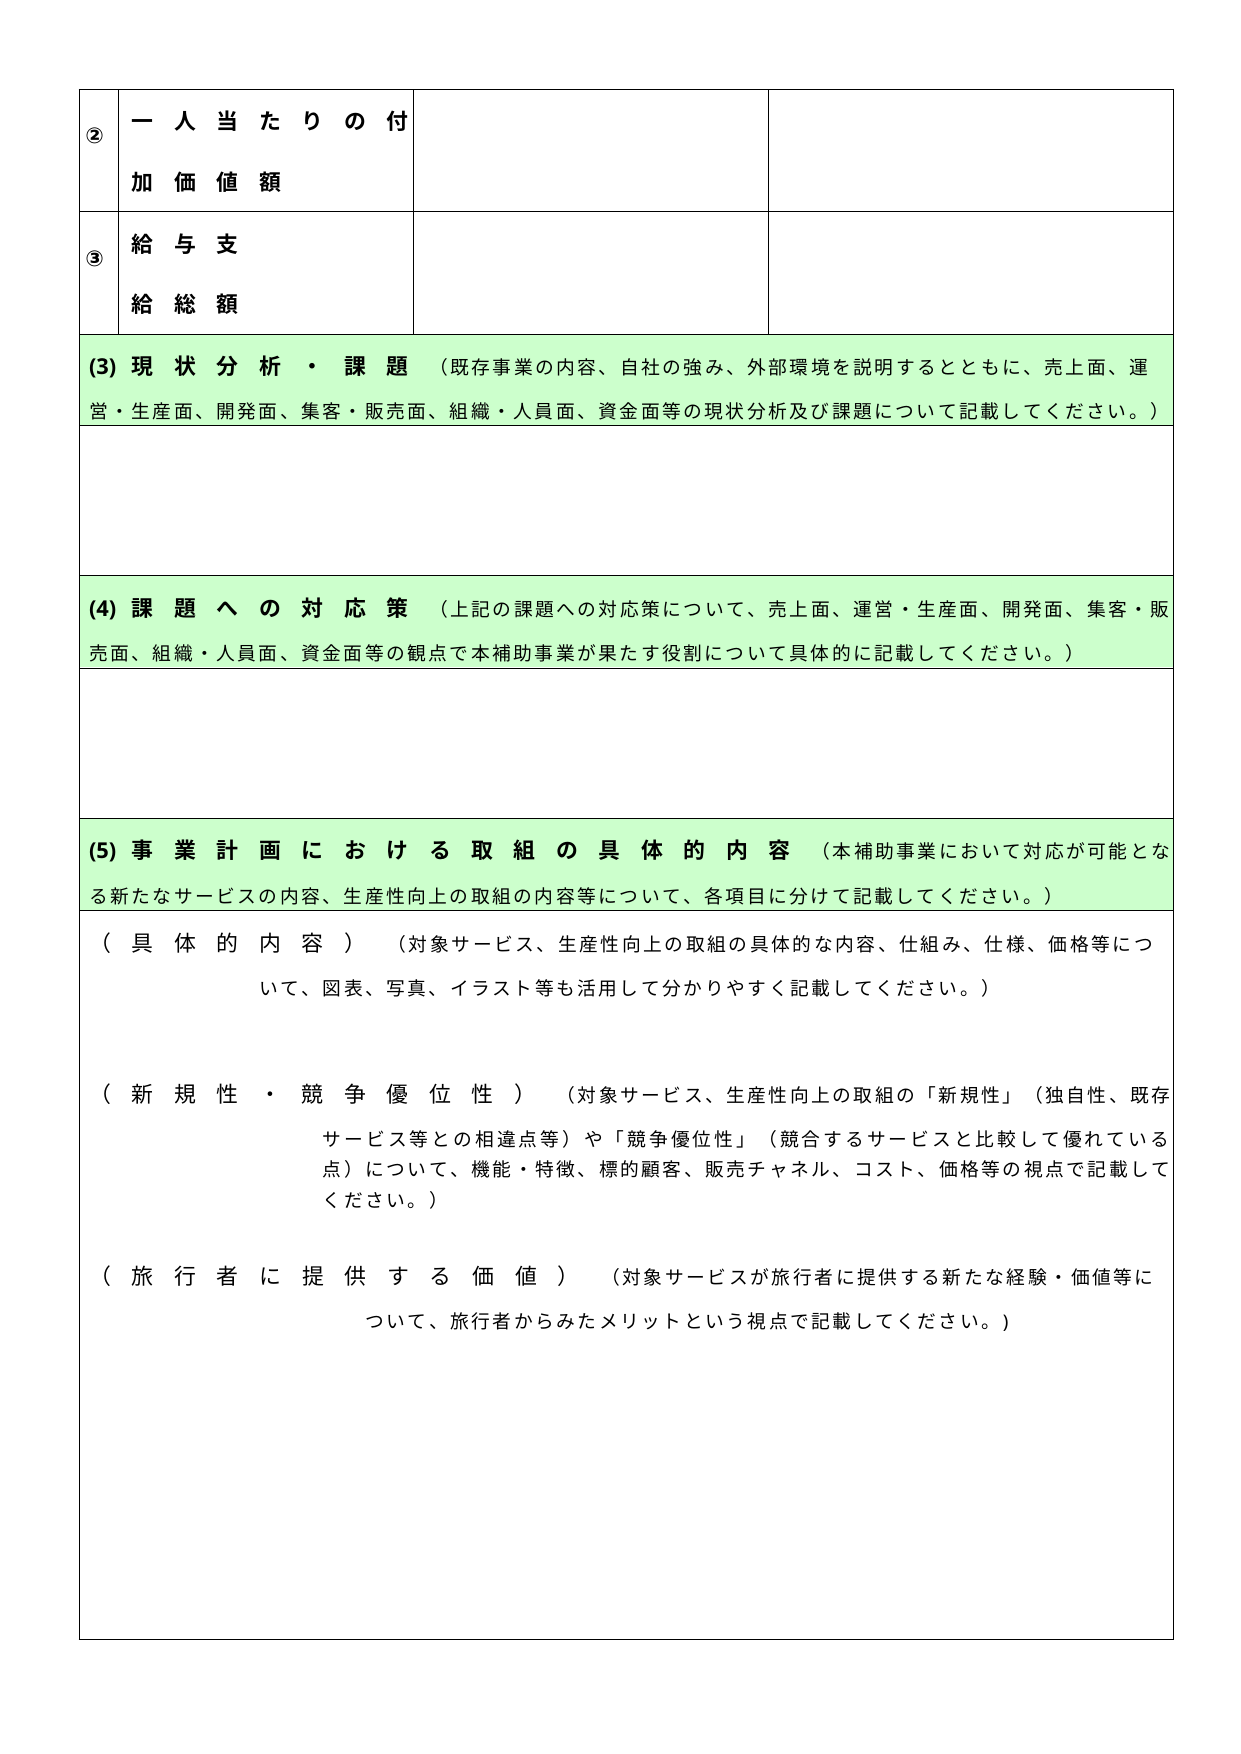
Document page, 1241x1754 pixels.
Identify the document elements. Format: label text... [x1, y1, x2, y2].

table_cell [80, 212, 118, 333]
table_cell [769, 90, 1173, 211]
table_cell 一人当たりの付加価値額 [119, 90, 413, 211]
table_cell [414, 90, 768, 211]
table_cell [769, 212, 1173, 333]
table_cell 給与支給総額 [119, 212, 413, 333]
table_cell [414, 212, 768, 333]
table_cell (5)事業計画における取組の具体的内容（本補助事業において対応が可能となる新たなサービスの内容、生産性向上の取組の内容等について、各項目に分けて記載してください。） [80, 819, 1173, 910]
table_cell (4)課題への対応策（上記の課題への対応策について、売上面、運営・生産面、開発面、集客・販売面、組織・人員面、資金面等の観点で本補助事業が果たす役割について具体的に記載してください。） [80, 576, 1173, 667]
table_cell （具体的内容）（対象サービス、生産性向上の取組の具体的な内容、仕組み、仕様、価格等について、図表、写真、イラスト等も活用して分かりやすく記載してください。） （新規性・競争優位性）（対象サービス、生産性向上の取組の「新規性」（独自性、既存サービス等との相違点等）や「競争優位性」（競合するサービスと比較して優れている点）について、機能・特徴、標的顧客、販売チャネル、コスト、価格等の視点で記載してください。） （旅行者に提供する価値）（対象サービスが旅行者に提供する新たな経験・価値等について、旅行者からみたメリットという視点で記載してください。) [80, 911, 1173, 1638]
table_cell (3)現状分析・課題（既存事業の内容、自社の強み、外部環境を説明するとともに、売上面、運営・生産面、開発面、集客・販売面、組織・人員面、資金面等の現状分析及び課題について記載してください。） [80, 335, 1173, 425]
table_cell [80, 669, 1173, 818]
table_cell [80, 426, 1173, 575]
table_cell [80, 90, 118, 211]
